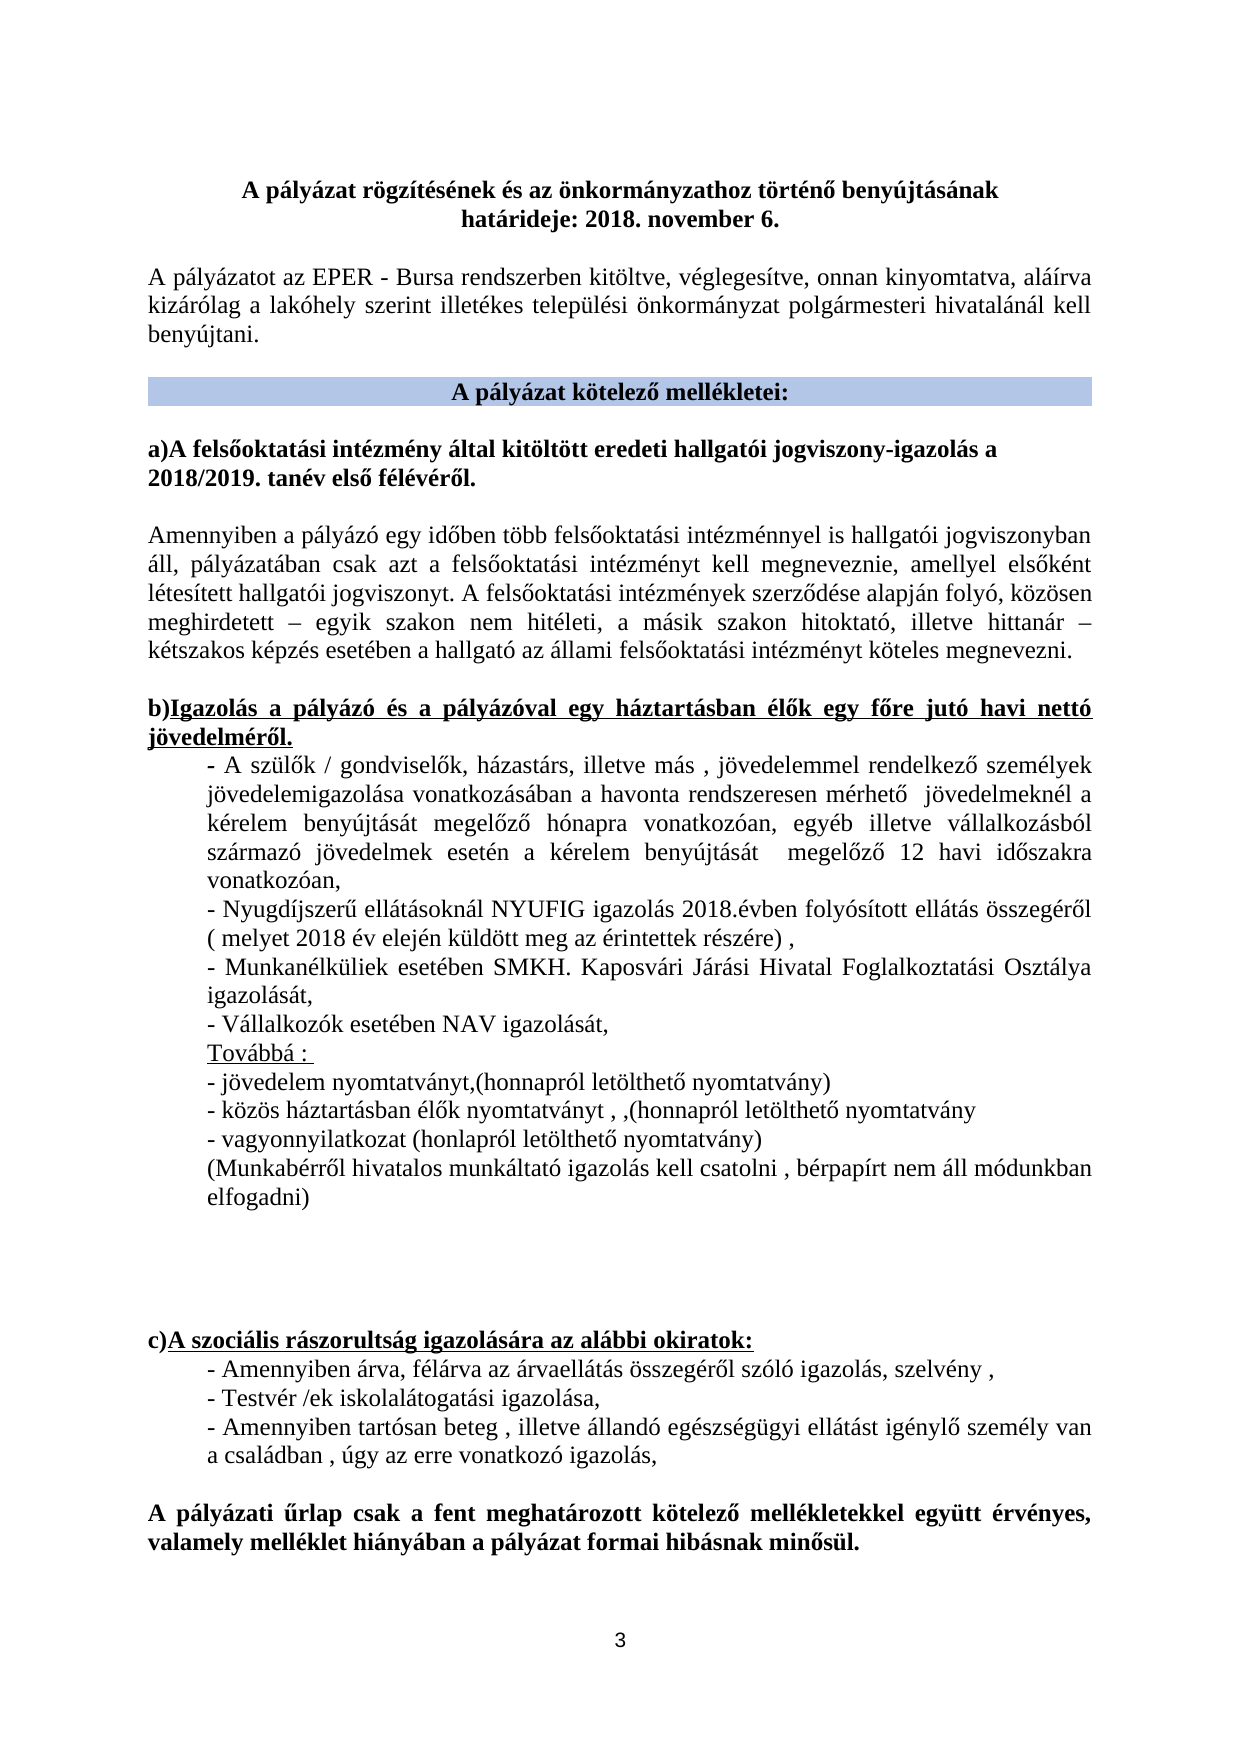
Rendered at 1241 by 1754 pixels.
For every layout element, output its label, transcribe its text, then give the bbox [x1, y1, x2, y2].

text A pályázati űrlap csak a fent meghatározott kötelező mellékletekkel együtt érvényes, valamely melléklet hiányában a pályázat formai hibásnak minősül. [148, 1498, 1092, 1556]
text c)A szociális rászorultság igazolására az alábbi okiratok: [148, 1326, 1092, 1354]
text - vagyonnyilatkozat (honlapról letölthető nyomtatvány) [207, 1124, 1092, 1153]
text - Nyugdíjszerű ellátásoknál NYUFIG igazolás 2018.évben folyósított ellátás összegéről ( melyet 2018 év elején küldött meg az érintettek részére) , [207, 894, 1092, 952]
text A pályázat kötelező mellékletei: [148, 377, 1092, 406]
text - Munkanélküliek esetében SMKH. Kaposvári Járási Hivatal Foglalkoztatási Osztálya igazolását, [207, 952, 1092, 1009]
text - jövedelem nyomtatványt,(honnapról letölthető nyomtatvány) [207, 1067, 1092, 1096]
text A pályázatot az EPER - Bursa rendszerben kitöltve, véglegesítve, onnan kinyomtatva, aláírva kizárólag a lakóhely szerint illetékes települési önkormányzat polgármesteri hivatalánál kell benyújtani. [148, 262, 1092, 348]
text a)A felsőoktatási intézmény által kitöltött eredeti hallgatói jogviszony-igazolás a 2018/2019. tanév első félévéről. [148, 434, 1092, 492]
text A pályázat rögzítésének és az önkormányzathoz történő benyújtásának [148, 176, 1092, 204]
text (Munkabérről hivatalos munkáltató igazolás kell csatolni , bérpapírt nem áll módunkban elfogadni) [207, 1153, 1092, 1211]
text - Testvér /ek iskolalátogatási igazolása, [207, 1383, 1092, 1412]
text - közös háztartásban élők nyomtatványt , ,(honnapról letölthető nyomtatvány [207, 1096, 1092, 1124]
text Továbbá : [207, 1038, 1092, 1067]
text - Amennyiben tartósan beteg , illetve állandó egészségügyi ellátást igénylő személy van a családban , úgy az erre vonatkozó igazolás, [207, 1412, 1092, 1469]
text b)Igazolás a pályázó és a pályázóval egy háztartásban élők egy főre jutó havi nettó jövedelméről. [148, 693, 1092, 751]
text - A szülők / gondviselők, házastárs, illetve más , jövedelemmel rendelkező személyek jövedelemigazolása vonatkozásában a havonta rendszeresen mérhető jövedelmeknél a kérelem benyújtását megelőző hónapra vonatkozóan, egyéb illetve vállalkozásból származó jövedelmek esetén a kérelem benyújtását megelőző 12 havi időszakra vonatkozóan, [207, 751, 1092, 894]
text - Vállalkozók esetében NAV igazolását, [207, 1009, 1092, 1038]
text - Amennyiben árva, félárva az árvaellátás összegéről szóló igazolás, szelvény , [207, 1354, 1092, 1383]
text Amennyiben a pályázó egy időben több felsőoktatási intézménnyel is hallgatói jogviszonyban áll, pályázatában csak azt a felsőoktatási intézményt kell megneveznie, amellyel elsőként létesített hallgatói jogviszonyt. A felsőoktatási intézmények szerződése alapján folyó, közösen meghirdetett – egyik szakon nem hitéleti, a másik szakon hitoktató, illetve hittanár – kétszakos képzés esetében a hallgató az állami felsőoktatási intézményt köteles megnevezni. [148, 521, 1092, 664]
text határideje: 2018. november 6. [148, 204, 1092, 233]
